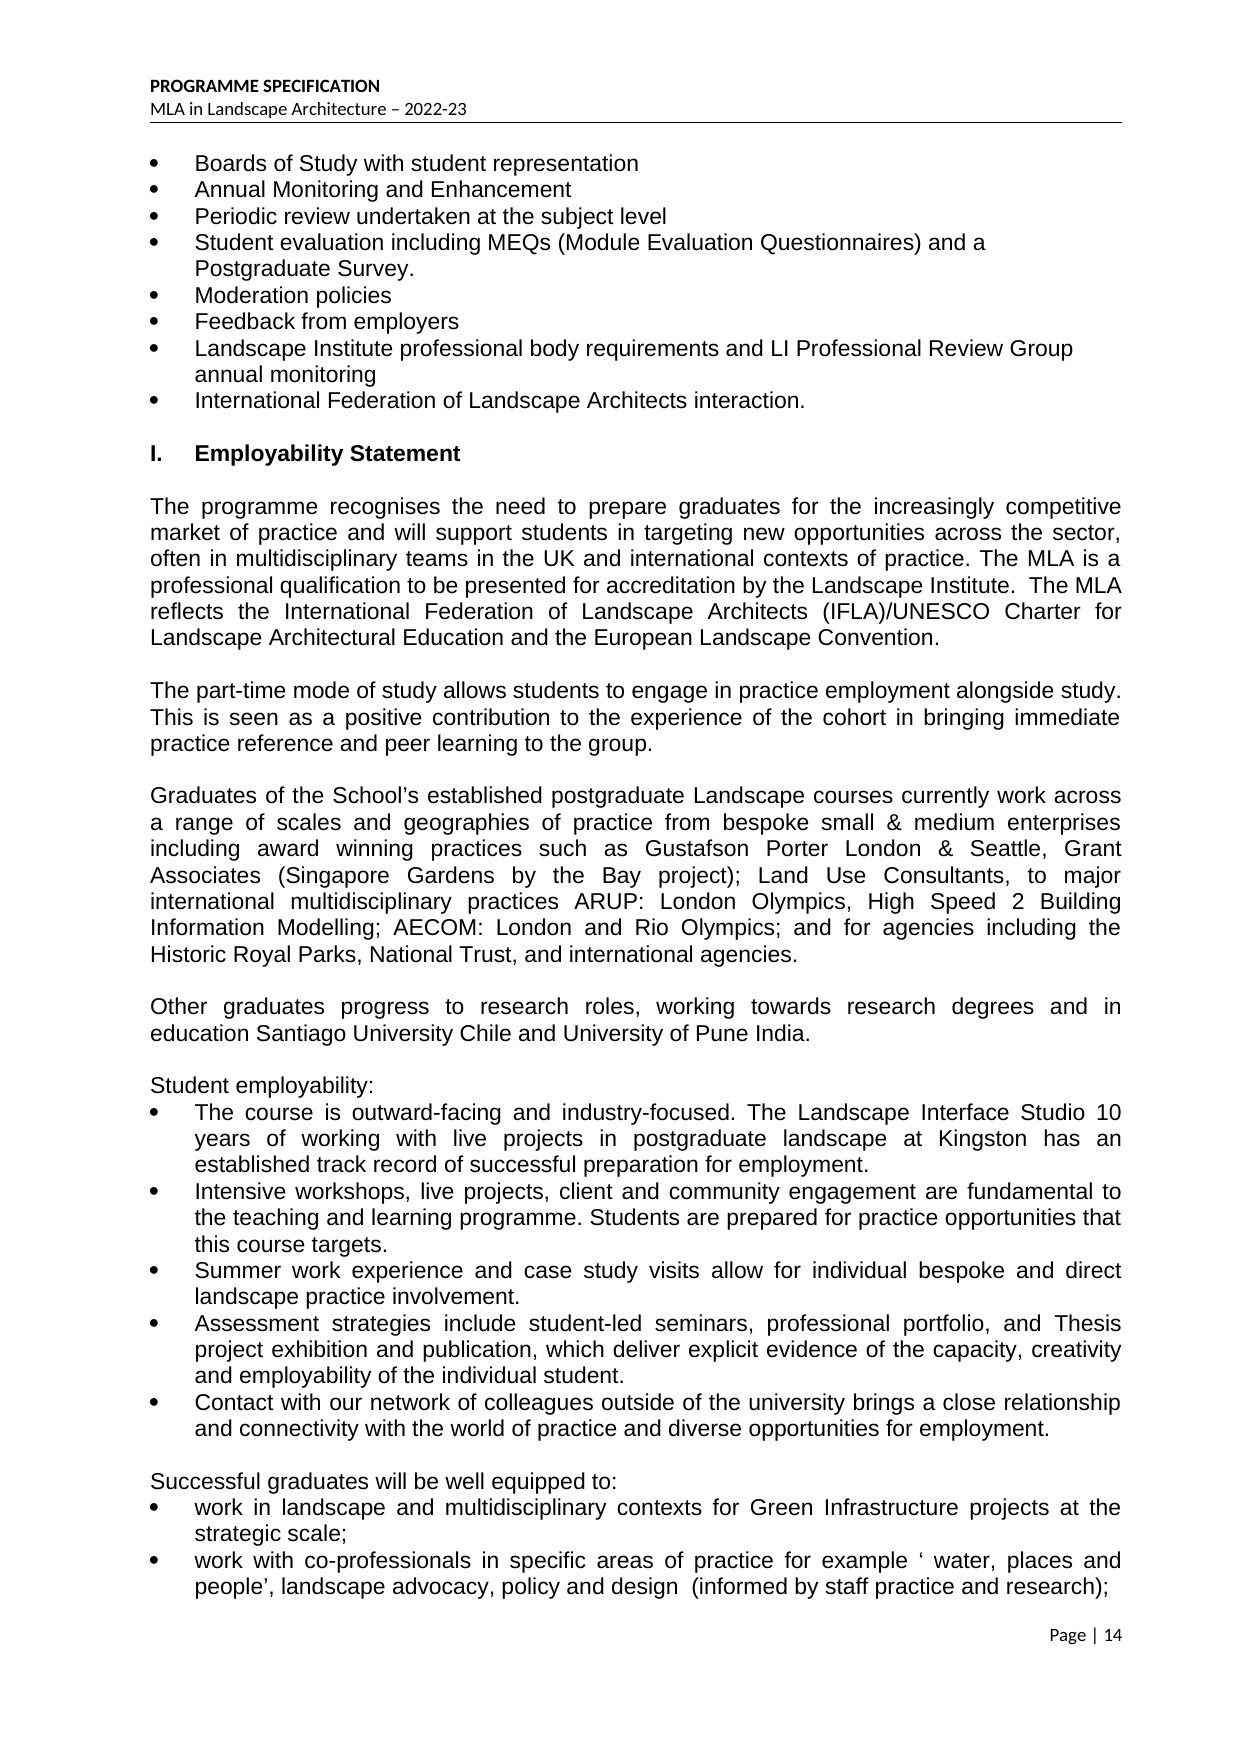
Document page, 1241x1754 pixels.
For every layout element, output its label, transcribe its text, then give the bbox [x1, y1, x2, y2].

list Moderation policies [150, 282, 1122, 308]
text The part-time mode of study allows students to engage in practice employment alongside study. This is seen as a positive contribution to the experience of the cohort in bringing immediate practice reference and peer learning to the group. [150, 677, 1122, 756]
text Other graduates progress to research roles, working towards research degrees and in education Santiago University Chile and University of Pune India. [150, 993, 1122, 1046]
list Contact with our network of colleagues outside of the university brings a close relationship and connectivity with the world of practice and diverse opportunities for employment. [150, 1389, 1122, 1441]
list work with co-professionals in specific areas of practice for example ‘ water, places and people’, landscape advocacy, policy and design (informed by staff practice and research); [150, 1547, 1122, 1599]
list Annual Monitoring and Enhancement [150, 176, 1122, 203]
text The programme recognises the need to prepare graduates for the increasingly competitive market of practice and will support students in targeting new opportunities across the sector, often in multidisciplinary teams in the UK and international contexts of practice. The MLA is a professional qualification to be presented for accreditation by the Landscape Institute. The MLA reflects the International Federation of Landscape Architects (IFLA)/UNESCO Charter for Landscape Architectural Education and the European Landscape Convention. [150, 493, 1122, 651]
list Assessment strategies include student-led seminars, professional portfolio, and Thesis project exhibition and publication, which deliver explicit evidence of the capacity, creativity and employability of the individual student. [150, 1309, 1122, 1389]
list Boards of Study with student representation [150, 150, 1122, 176]
list work in landscape and multidisciplinary contexts for Green Infrastructure projects at the strategic scale; [150, 1494, 1122, 1547]
text Graduates of the School’s established postgraduate Landscape courses currently work across a range of scales and geographies of practice from bespoke small & medium enterprises including award winning practices such as Gustafson Porter London & Seattle, Grant Associates (Singapore Gardens by the Bay project); Land Use Consultants, to major international multidisciplinary practices ARUP: London Olympics, High Speed 2 Building Information Modelling; AECOM: London and Rio Olympics; and for agencies including the Historic Royal Parks, National Trust, and international agencies. [150, 782, 1122, 967]
list Employability Statement [150, 440, 1122, 466]
list The course is outward-facing and industry-focused. The Landscape Interface Studio 10 years of working with live projects in postgraduate landscape at Kingston has an established track record of successful preparation for employment. [150, 1099, 1122, 1178]
text Student employability: [150, 1072, 1122, 1099]
list Periodic review undertaken at the subject level [150, 203, 1122, 229]
list Feedback from employers [150, 308, 1122, 334]
list Summer work experience and case study visits allow for individual bespoke and direct landscape practice involvement. [150, 1257, 1122, 1309]
list International Federation of Landscape Architects interaction. [150, 387, 1122, 413]
list Landscape Institute professional body requirements and LI Professional Review Group annual monitoring [150, 334, 1122, 387]
list Successful graduates will be well equipped to: [150, 1468, 1122, 1494]
list Student evaluation including MEQs (Module Evaluation Questionnaires) and a Postgraduate Survey. [150, 229, 1122, 282]
list Intensive workshops, live projects, client and community engagement are fundamental to the teaching and learning programme. Students are prepared for practice opportunities that this course targets. [150, 1178, 1122, 1257]
